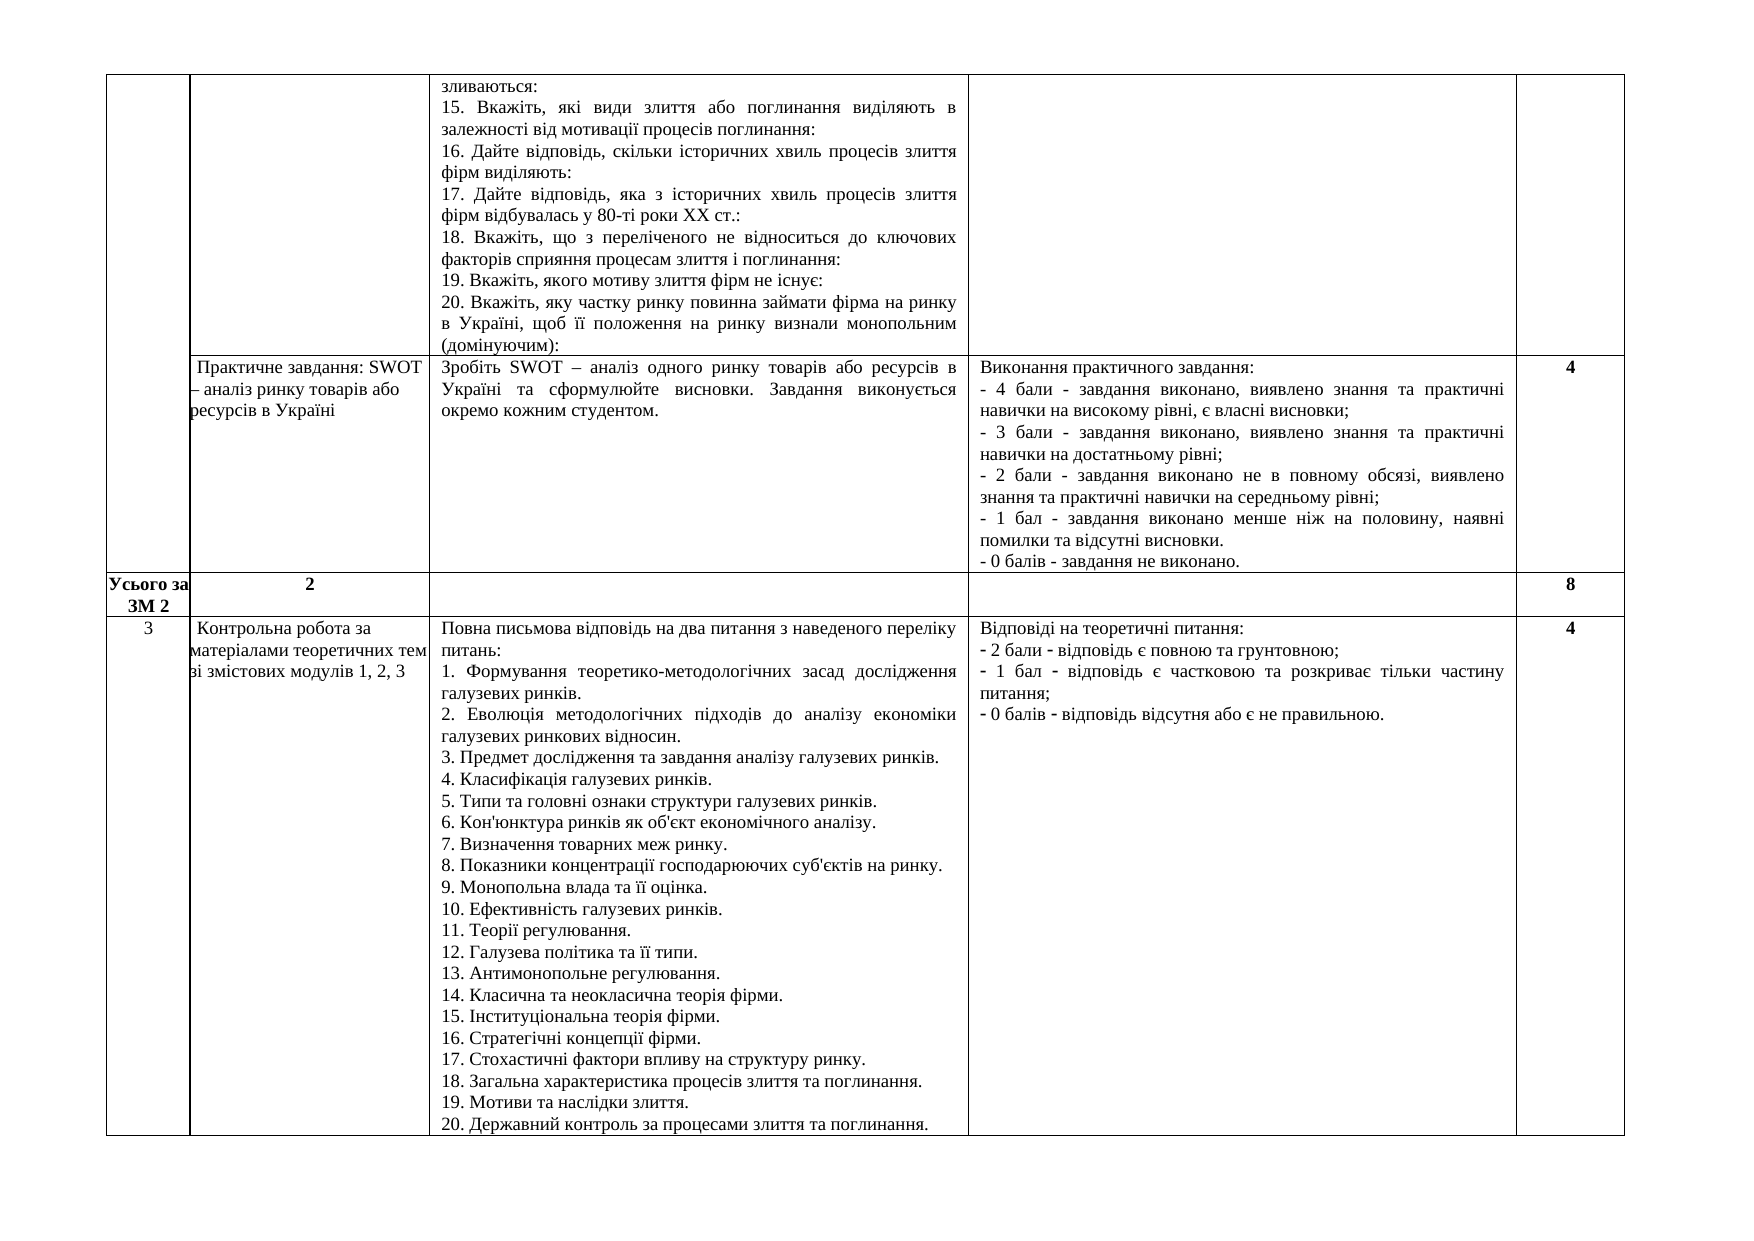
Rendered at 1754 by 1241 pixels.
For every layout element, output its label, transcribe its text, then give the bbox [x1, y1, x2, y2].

table_cell [430, 573, 968, 616]
table_cell 3 [107, 617, 189, 1134]
table_cell [1517, 75, 1624, 355]
table_cell 4 [1517, 617, 1624, 1134]
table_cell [969, 617, 1516, 1134]
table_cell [430, 617, 968, 1134]
table_cell Зробіть SWOT – аналіз одного ринку товарів або ресурсів в Україні та сформулюйте висновки. Завдання виконується окремо кожним студентом. [430, 356, 968, 572]
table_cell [191, 617, 429, 1134]
table_cell Усього за ЗМ 2 [107, 573, 189, 616]
table_cell Практичне завдання: SWOT – аналіз ринку товарів або ресурсів в Україні [191, 356, 429, 572]
table_cell 2 [191, 573, 429, 616]
table_cell 4 [1517, 356, 1624, 572]
table_cell [969, 573, 1516, 616]
table_cell 8 [1517, 573, 1624, 616]
table_cell Виконання практичного завдання: - 4 бали - завдання виконано, виявлено знання та практичні навички на високому рівні, є власні висновки; - 3 бали - завдання виконано, виявлено знання та практичні навички на достатньому рівні; - 2 бали - завдання виконано не в повному обсязі, виявлено знання та практичні навички на середньому рівні; - 1 бал - завдання виконано менше ніж на половину, наявні помилки та відсутні висновки. - 0 балів - завдання не виконано. [969, 356, 1516, 572]
